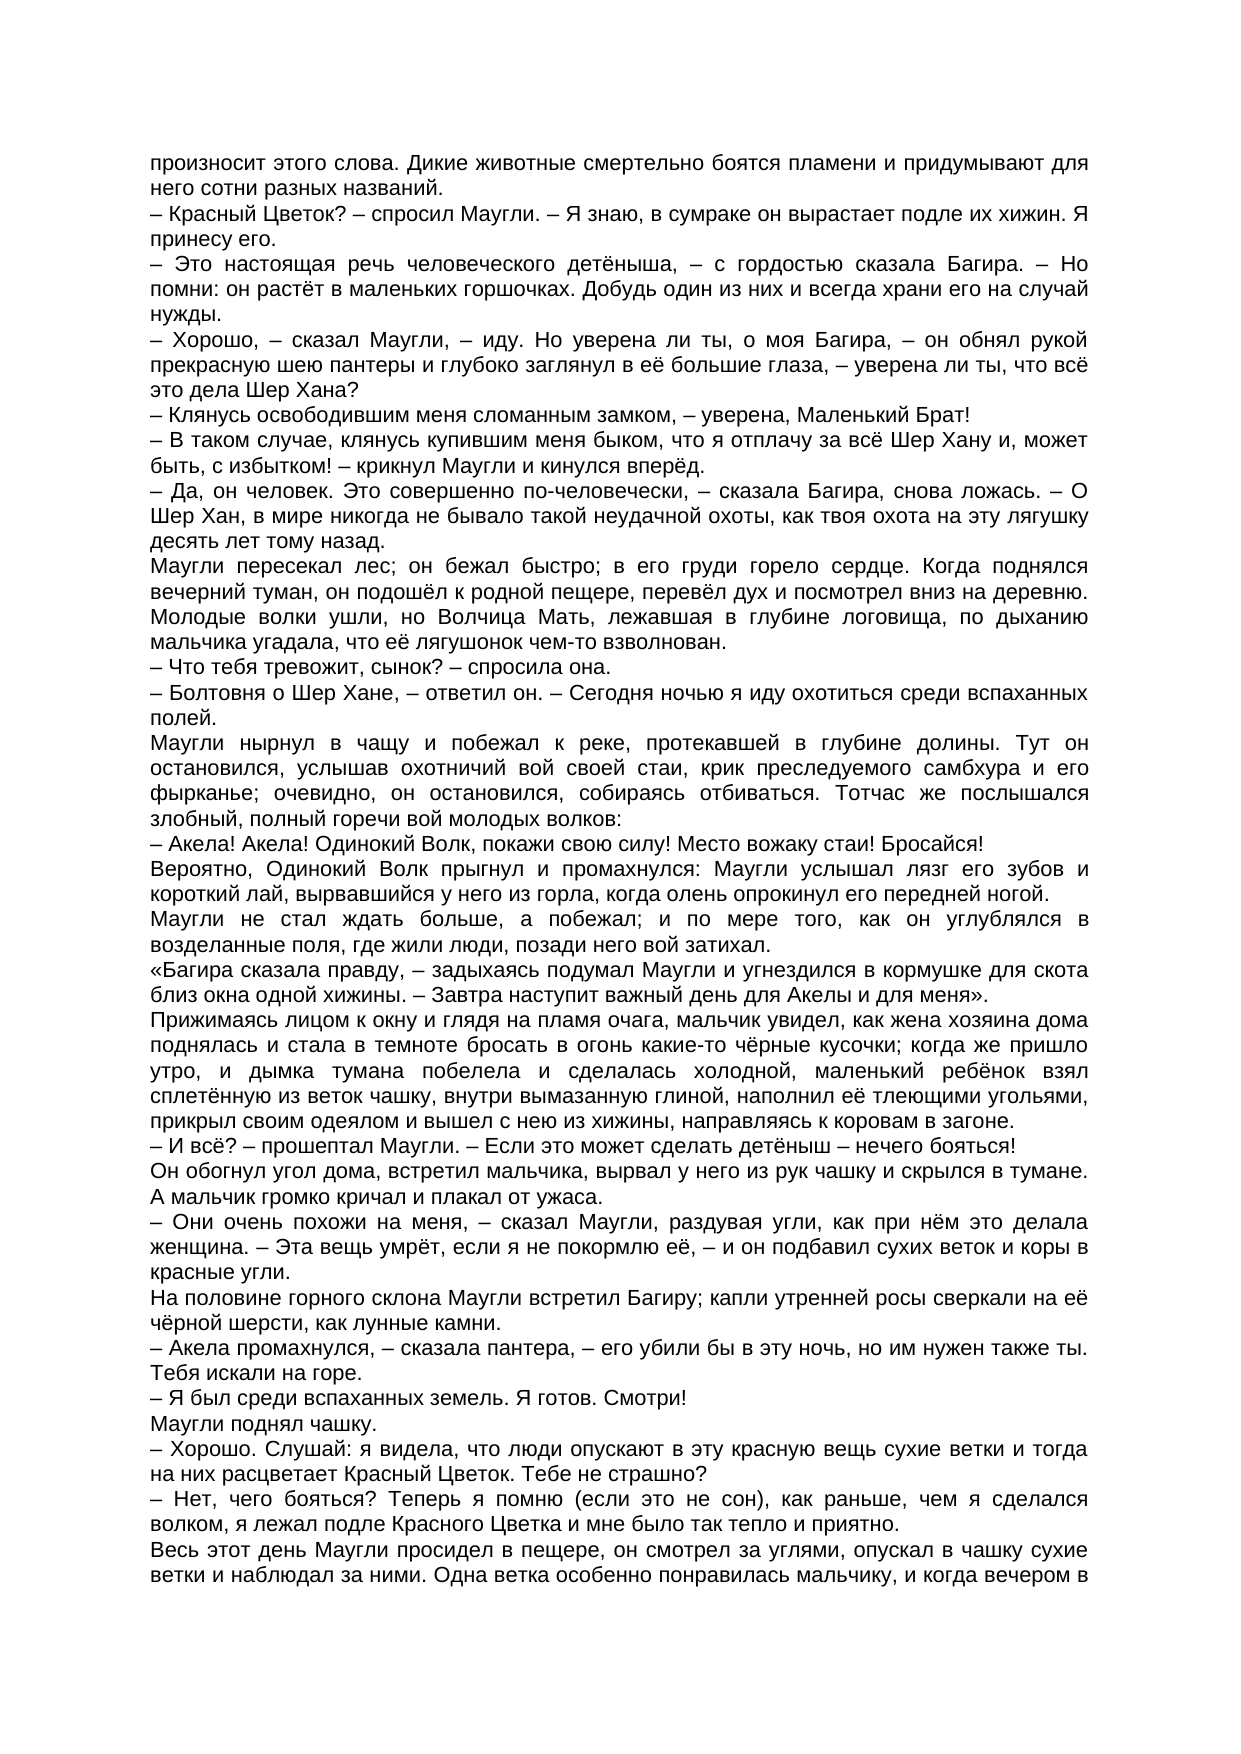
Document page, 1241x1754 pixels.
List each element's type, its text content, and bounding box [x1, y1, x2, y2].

text – Хорошо, – сказал Маугли, – иду. Но уверена ли ты, о моя Багира, – он обнял рукой прекрасную шею пантеры и глубоко заглянул в её большие глаза, – уверена ли ты, что всё это дела Шер Хана? [150, 326, 1090, 402]
text На половине горного склона Маугли встретил Багиру; капли утренней росы сверкали на её чёрной шерсти, как лунные камни. [150, 1284, 1090, 1335]
text Вероятно, Одинокий Волк прыгнул и промахнулся: Маугли услышал лязг его зубов и короткий лай, вырвавшийся у него из горла, когда олень опрокинул его передней ногой. [150, 856, 1090, 906]
text – Акела! Акела! Одинокий Волк, покажи свою силу! Место вожаку стаи! Бросайся! [150, 831, 1090, 856]
text – Хорошо. Слушай: я видела, что люди опускают в эту красную вещь сухие ветки и тогда на них расцветает Красный Цветок. Тебе не страшно? [150, 1436, 1090, 1486]
text – В таком случае, клянусь купившим меня быком, что я отплачу за всё Шер Хану и, может быть, с избытком! – крикнул Маугли и кинулся вперёд. [150, 427, 1090, 478]
text Прижимаясь лицом к окну и глядя на пламя очага, мальчик увидел, как жена хозяина дома поднялась и стала в темноте бросать в огонь какие-то чёрные кусочки; когда же пришло утро, и дымка тумана побелела и сделалась холодной, маленький ребёнок взял сплетённую из веток чашку, внутри вымазанную глиной, наполнил её тлеющими угольями, прикрыл своим одеялом и вышел с нею из хижины, направляясь к коровам в загоне. [150, 1007, 1090, 1133]
text – И всё? – прошептал Маугли. – Если это может сделать детёныш – нечего бояться! [150, 1133, 1090, 1158]
text – Нет, чего бояться? Теперь я помню (если это не сон), как раньше, чем я сделался волком, я лежал подле Красного Цветка и мне было так тепло и приятно. [150, 1486, 1090, 1536]
text Он обогнул угол дома, встретил мальчика, вырвал у него из рук чашку и скрылся в тумане. А мальчик громко кричал и плакал от ужаса. [150, 1158, 1090, 1209]
text – Это настоящая речь человеческого детёныша, – с гордостью сказала Багира. – Но помни: он растёт в маленьких горшочках. Добудь один из них и всегда храни его на случай нужды. [150, 251, 1090, 326]
text – Клянусь освободившим меня сломанным замком, – уверена, Маленький Брат! [150, 402, 1090, 427]
text Маугли пересекал лес; он бежал быстро; в его груди горело сердце. Когда поднялся вечерний туман, он подошёл к родной пещере, перевёл дух и посмотрел вниз на деревню. Молодые волки ушли, но Волчица Мать, лежавшая в глубине логовища, по дыханию мальчика угадала, что её лягушонок чем-то взволнован. [150, 553, 1090, 654]
text – Я был среди вспаханных земель. Я готов. Смотри! [150, 1385, 1090, 1410]
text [150, 1536, 1090, 1587]
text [150, 150, 1090, 200]
text – Акела промахнулся, – сказала пантера, – его убили бы в эту ночь, но им нужен также ты. Тебя искали на горе. [150, 1335, 1090, 1385]
text «Багира сказала правду, – задыхаясь подумал Маугли и угнездился в кормушке для скота близ окна одной хижины. – Завтра наступит важный день для Акелы и для меня». [150, 957, 1090, 1007]
text – Красный Цветок? – спросил Маугли. – Я знаю, в сумраке он вырастает подле их хижин. Я принесу его. [150, 200, 1090, 251]
text Маугли поднял чашку. [150, 1410, 1090, 1436]
text – Что тебя тревожит, сынок? – спросила она. [150, 654, 1090, 679]
text Маугли не стал ждать больше, а побежал; и по мере того, как он углублялся в возделанные поля, где жили люди, позади него вой затихал. [150, 906, 1090, 957]
text – Да, он человек. Это совершенно по-человечески, – сказала Багира, снова ложась. – О Шер Хан, в мире никогда не бывало такой неудачной охоты, как твоя охота на эту лягушку десять лет тому назад. [150, 478, 1090, 553]
text – Болтовня о Шер Хане, – ответил он. – Сегодня ночью я иду охотиться среди вспаханных полей. [150, 679, 1090, 730]
text Маугли нырнул в чащу и побежал к реке, протекавшей в глубине долины. Тут он остановился, услышав охотничий вой своей стаи, крик преследуемого самбхура и его фырканье; очевидно, он остановился, собираясь отбиваться. Тотчас же послышался злобный, полный горечи вой молодых волков: [150, 730, 1090, 831]
text – Они очень похожи на меня, – сказал Маугли, раздувая угли, как при нём это делала женщина. – Эта вещь умрёт, если я не покормлю её, – и он подбавил сухих веток и коры в красные угли. [150, 1209, 1090, 1284]
